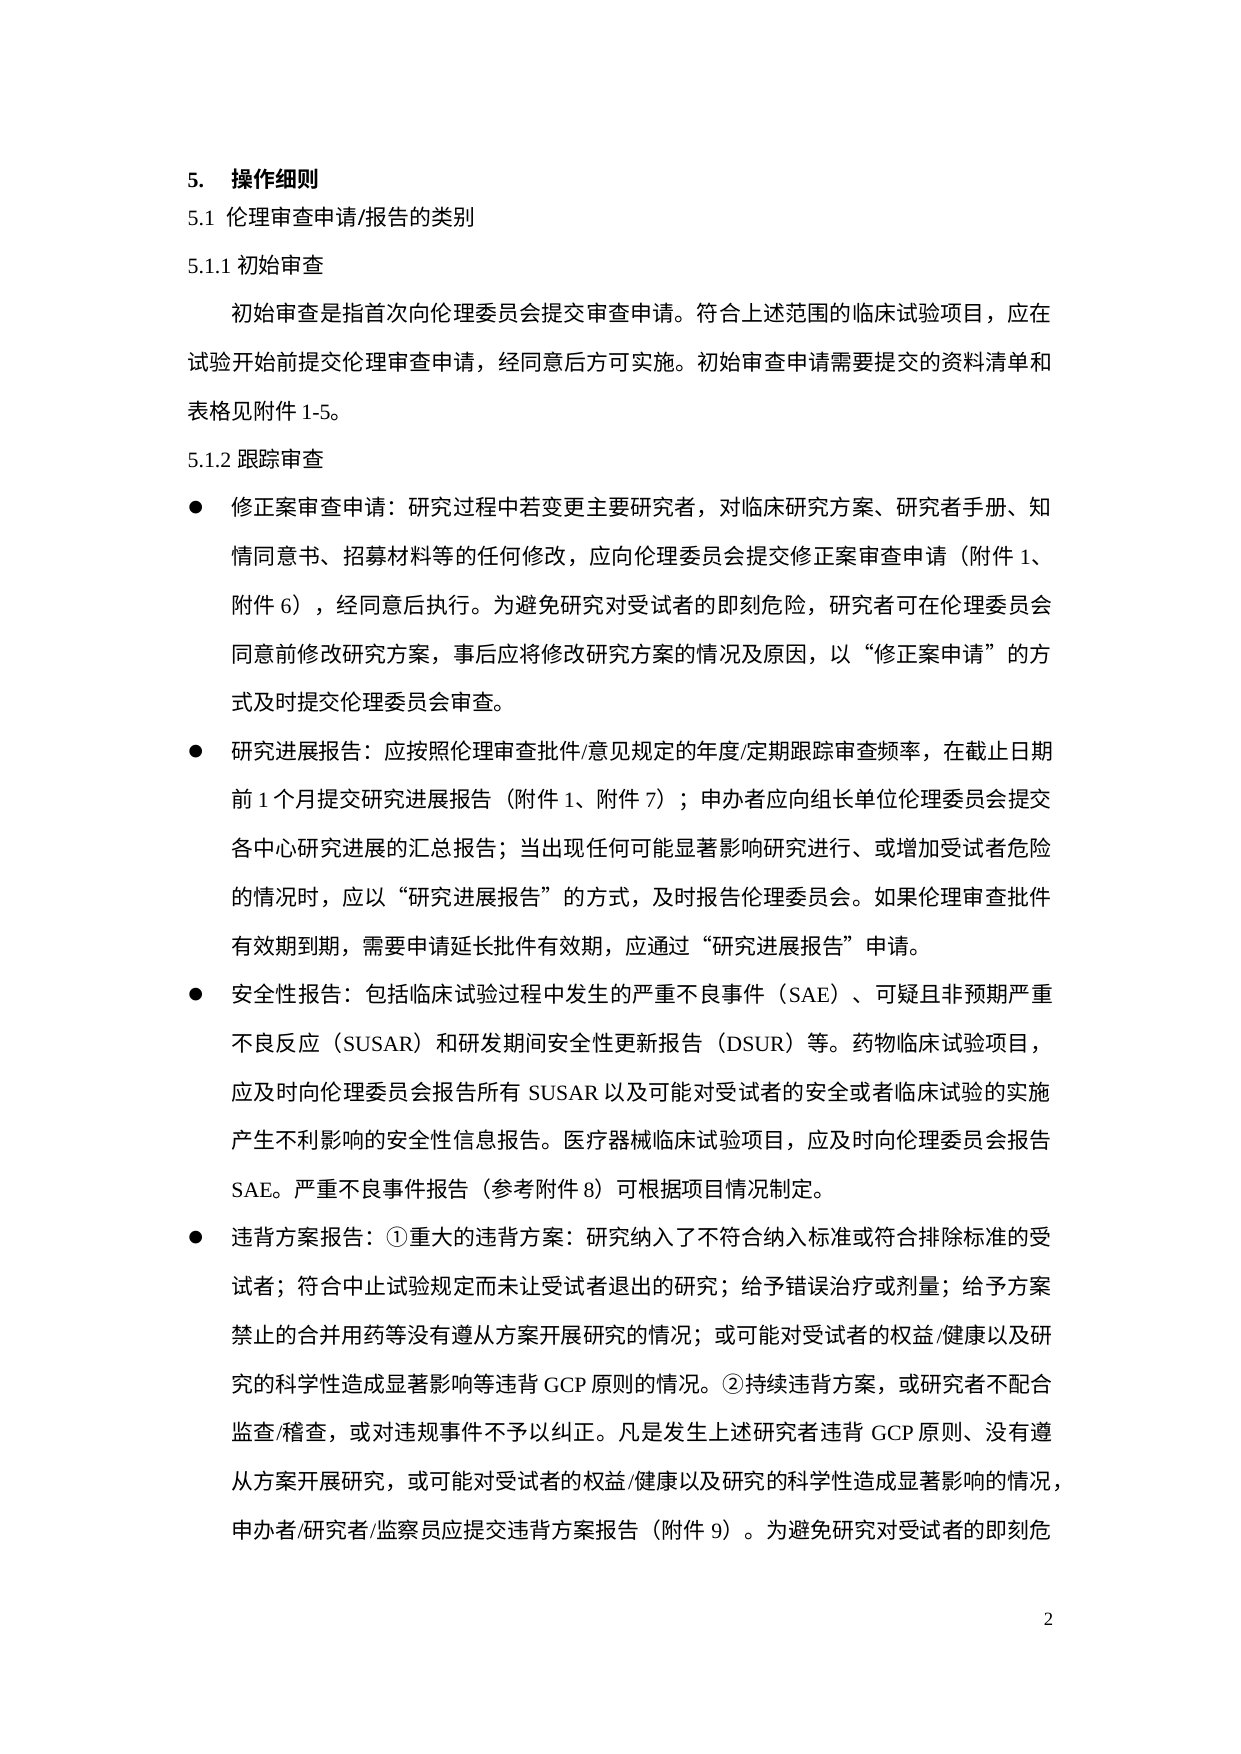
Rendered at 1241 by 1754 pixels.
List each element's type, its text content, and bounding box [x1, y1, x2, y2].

text 初始审查是指首次向伦理委员会提交审查申请。符合上述范围的临床试验项目，应在试验开始前提交伦理审查申请，经同意后方可实施。初始审查申请需要提交的资料清单和表格见附件1-5。 [187, 296, 1053, 426]
list 研究进展报告：应按照伦理审查批件/意见规定的年度/定期跟踪审查频率，在截止日期前1个月提交研究进展报告（附件1、附件7）；申办者应向组长单位伦理委员会提交各中心研究进展的汇总报告；当出现任何可能显著影响研究进行、或增加受试者危险的情况时，应以“研究进展报告”的方式，及时报告伦理委员会。如果伦理审查批件有效期到期，需要申请延长批件有效期，应通过“研究进展报告”申请。 [187, 733, 1053, 961]
text 5.1.1 初始审查 [187, 247, 1053, 280]
list 操作细则 [187, 162, 1053, 194]
list 修正案审查申请：研究过程中若变更主要研究者，对临床研究方案、研究者手册、知情同意书、招募材料等的任何修改，应向伦理委员会提交修正案审查申请（附件1、附件6），经同意后执行。为避免研究对受试者的即刻危险，研究者可在伦理委员会同意前修改研究方案，事后应将修改研究方案的情况及原因，以“修正案申请”的方式及时提交伦理委员会审查。 [187, 490, 1053, 717]
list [187, 1220, 1053, 1545]
list 安全性报告：包括临床试验过程中发生的严重不良事件（SAE）、可疑且非预期严重不良反应（SUSAR）和研发期间安全性更新报告（DSUR）等。药物临床试验项目，应及时向伦理委员会报告所有SUSAR以及可能对受试者的安全或者临床试验的实施产生不利影响的安全性信息报告。医疗器械临床试验项目，应及时向伦理委员会报告SAE。严重不良事件报告（参考附件8）可根据项目情况制定。 [187, 977, 1053, 1204]
text 5.1.2 跟踪审查 [187, 442, 1053, 474]
text 5.1 伦理审查申请/报告的类别 [187, 199, 1053, 232]
